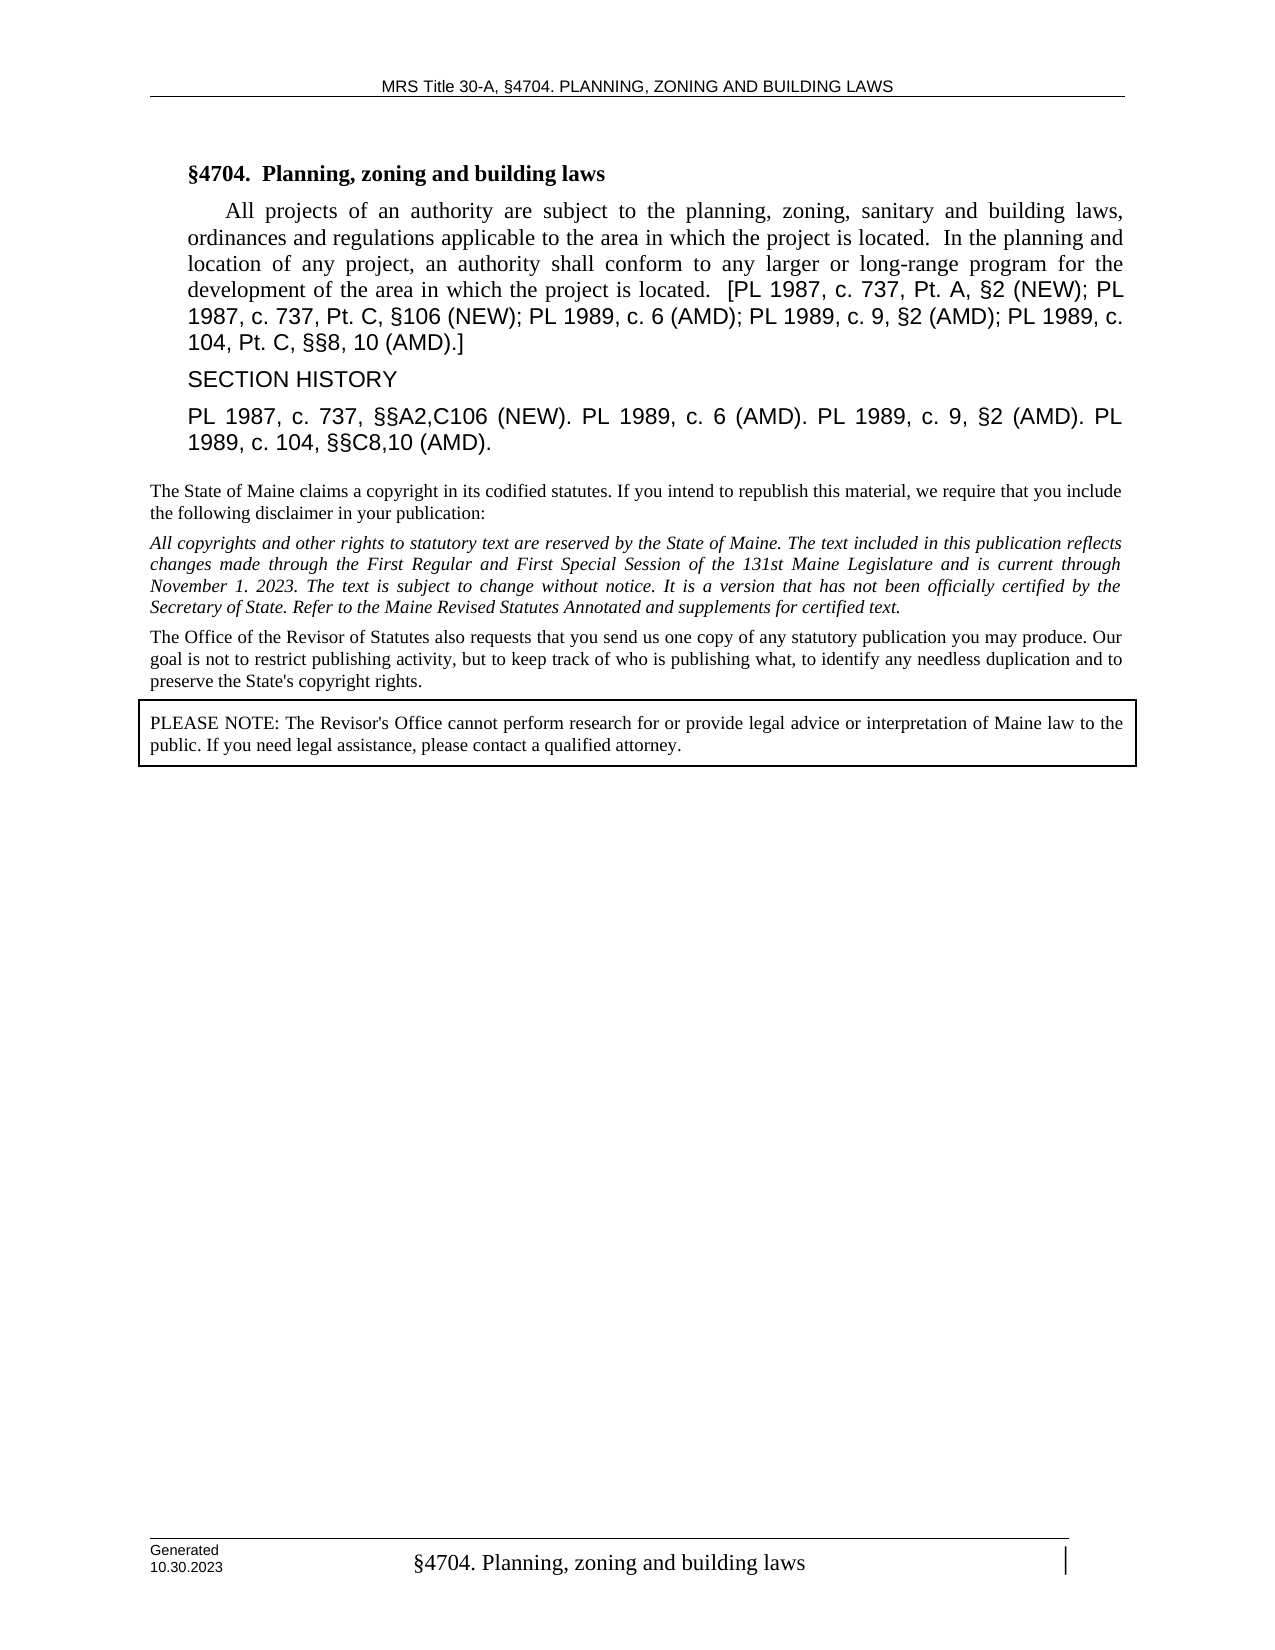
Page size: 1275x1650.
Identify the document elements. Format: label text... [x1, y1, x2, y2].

text All projects of an authority are subject to the planning, zoning, sanitary and building laws, ordinances and regulations applicable to the area in which the project is located. In the planning and location of any project, an authority shall conform to any larger or long-range program for the development of the area in which the project is located. [PL 1987, c. 737, Pt. A, §2 (NEW); PL 1987, c. 737, Pt. C, §106 (NEW); PL 1989, c. 6 (AMD); PL 1989, c. 9, §2 (AMD); PL 1989, c. 104, Pt. C, §§8, 10 (AMD).] [187, 197, 1125, 355]
text SECTION HISTORY [187, 366, 1125, 392]
text PLEASE NOTE: The Revisor's Office cannot perform research for or provide legal advice or interpretation of Maine law to the public. If you need legal assistance, please contact a qualified attorney. [140, 701, 1135, 765]
text PL 1987, c. 737, §§A2,C106 (NEW). PL 1989, c. 6 (AMD). PL 1989, c. 9, §2 (AMD). PL 1989, c. 104, §§C8,10 (AMD). [187, 403, 1125, 455]
text All copyrights and other rights to statutory text are reserved by the State of Maine. The text included in this publication reflects changes made through the First Regular and First Special Session of the 131st Maine Legislature and is current through November 1. 2023 . The text is subject to change without notice. It is a version that has not been officially certified by the Secretary of State. Refer to the Maine Revised Statutes Annotated and supplements for certified text. [150, 532, 1125, 618]
text §4704. Planning, zoning and building laws [187, 160, 1125, 187]
text The State of Maine claims a copyright in its codified statutes. If you intend to republish this material, we require that you include the following disclaimer in your publication: [150, 480, 1125, 523]
text The Office of the Revisor of Statutes also requests that you send us one copy of any statutory publication you may produce. Our goal is not to restrict publishing activity, but to keep track of who is publishing what, to identify any needless duplication and to preserve the State's copyright rights. [150, 626, 1125, 691]
